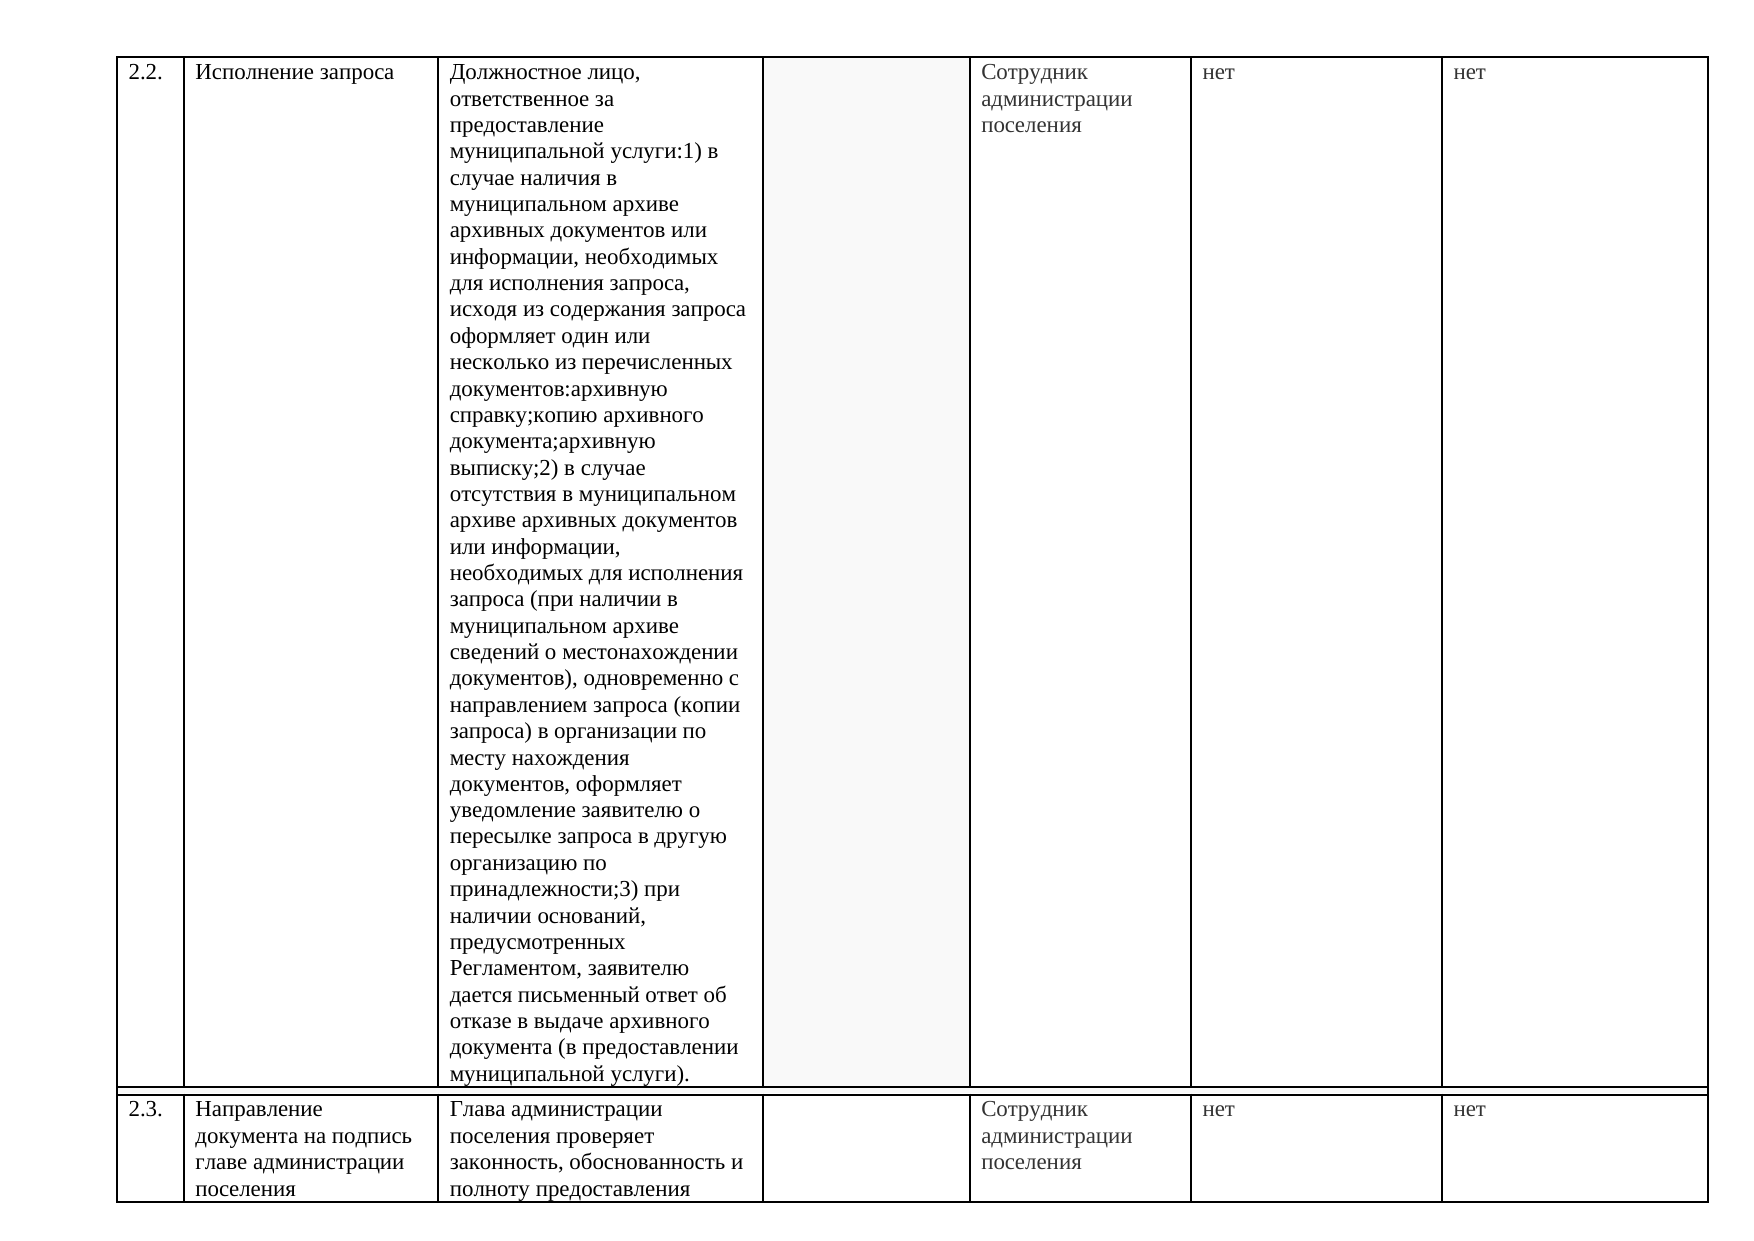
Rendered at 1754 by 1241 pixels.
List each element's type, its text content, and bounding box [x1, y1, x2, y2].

table_cell 2.2. [118, 58, 183, 1086]
table_cell нет [1192, 1096, 1441, 1201]
table_cell 2.3. [118, 1096, 183, 1201]
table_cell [971, 58, 1190, 1086]
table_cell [764, 58, 969, 1086]
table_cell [439, 1096, 762, 1201]
table_cell [118, 1088, 1707, 1093]
table_cell Должностное лицо, ответственное за предоставление муниципальной услуги:1) в случае наличия в муниципальном архиве архивных документов или информации, необходимых для исполнения запроса, исходя из содержания запроса оформляет один или несколько из перечисленных документов:архивную справку;копию архивного документа;архивную выписку;2) в случае отсутствия в муниципальном архиве архивных документов или информации, необходимых для исполнения запроса (при наличии в муниципальном архиве сведений о местонахождении документов), одновременно с направлением запроса (копии запроса) в организации по месту нахождения документов, оформляет уведомление заявителю о пересылке запроса в другую организацию по принадлежности;3) при наличии оснований, предусмотренных Регламентом, заявителю дается письменный ответ об отказе в выдаче архивного документа (в предоставлении муниципальной услуги). [439, 58, 762, 1086]
table_cell нет [1443, 1096, 1707, 1201]
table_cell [971, 1096, 1190, 1201]
table_cell нет [1192, 58, 1441, 1086]
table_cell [185, 1096, 437, 1201]
table_cell Исполнение запроса [185, 58, 437, 1086]
table_cell нет [1443, 58, 1707, 1086]
table_cell [764, 1096, 969, 1201]
